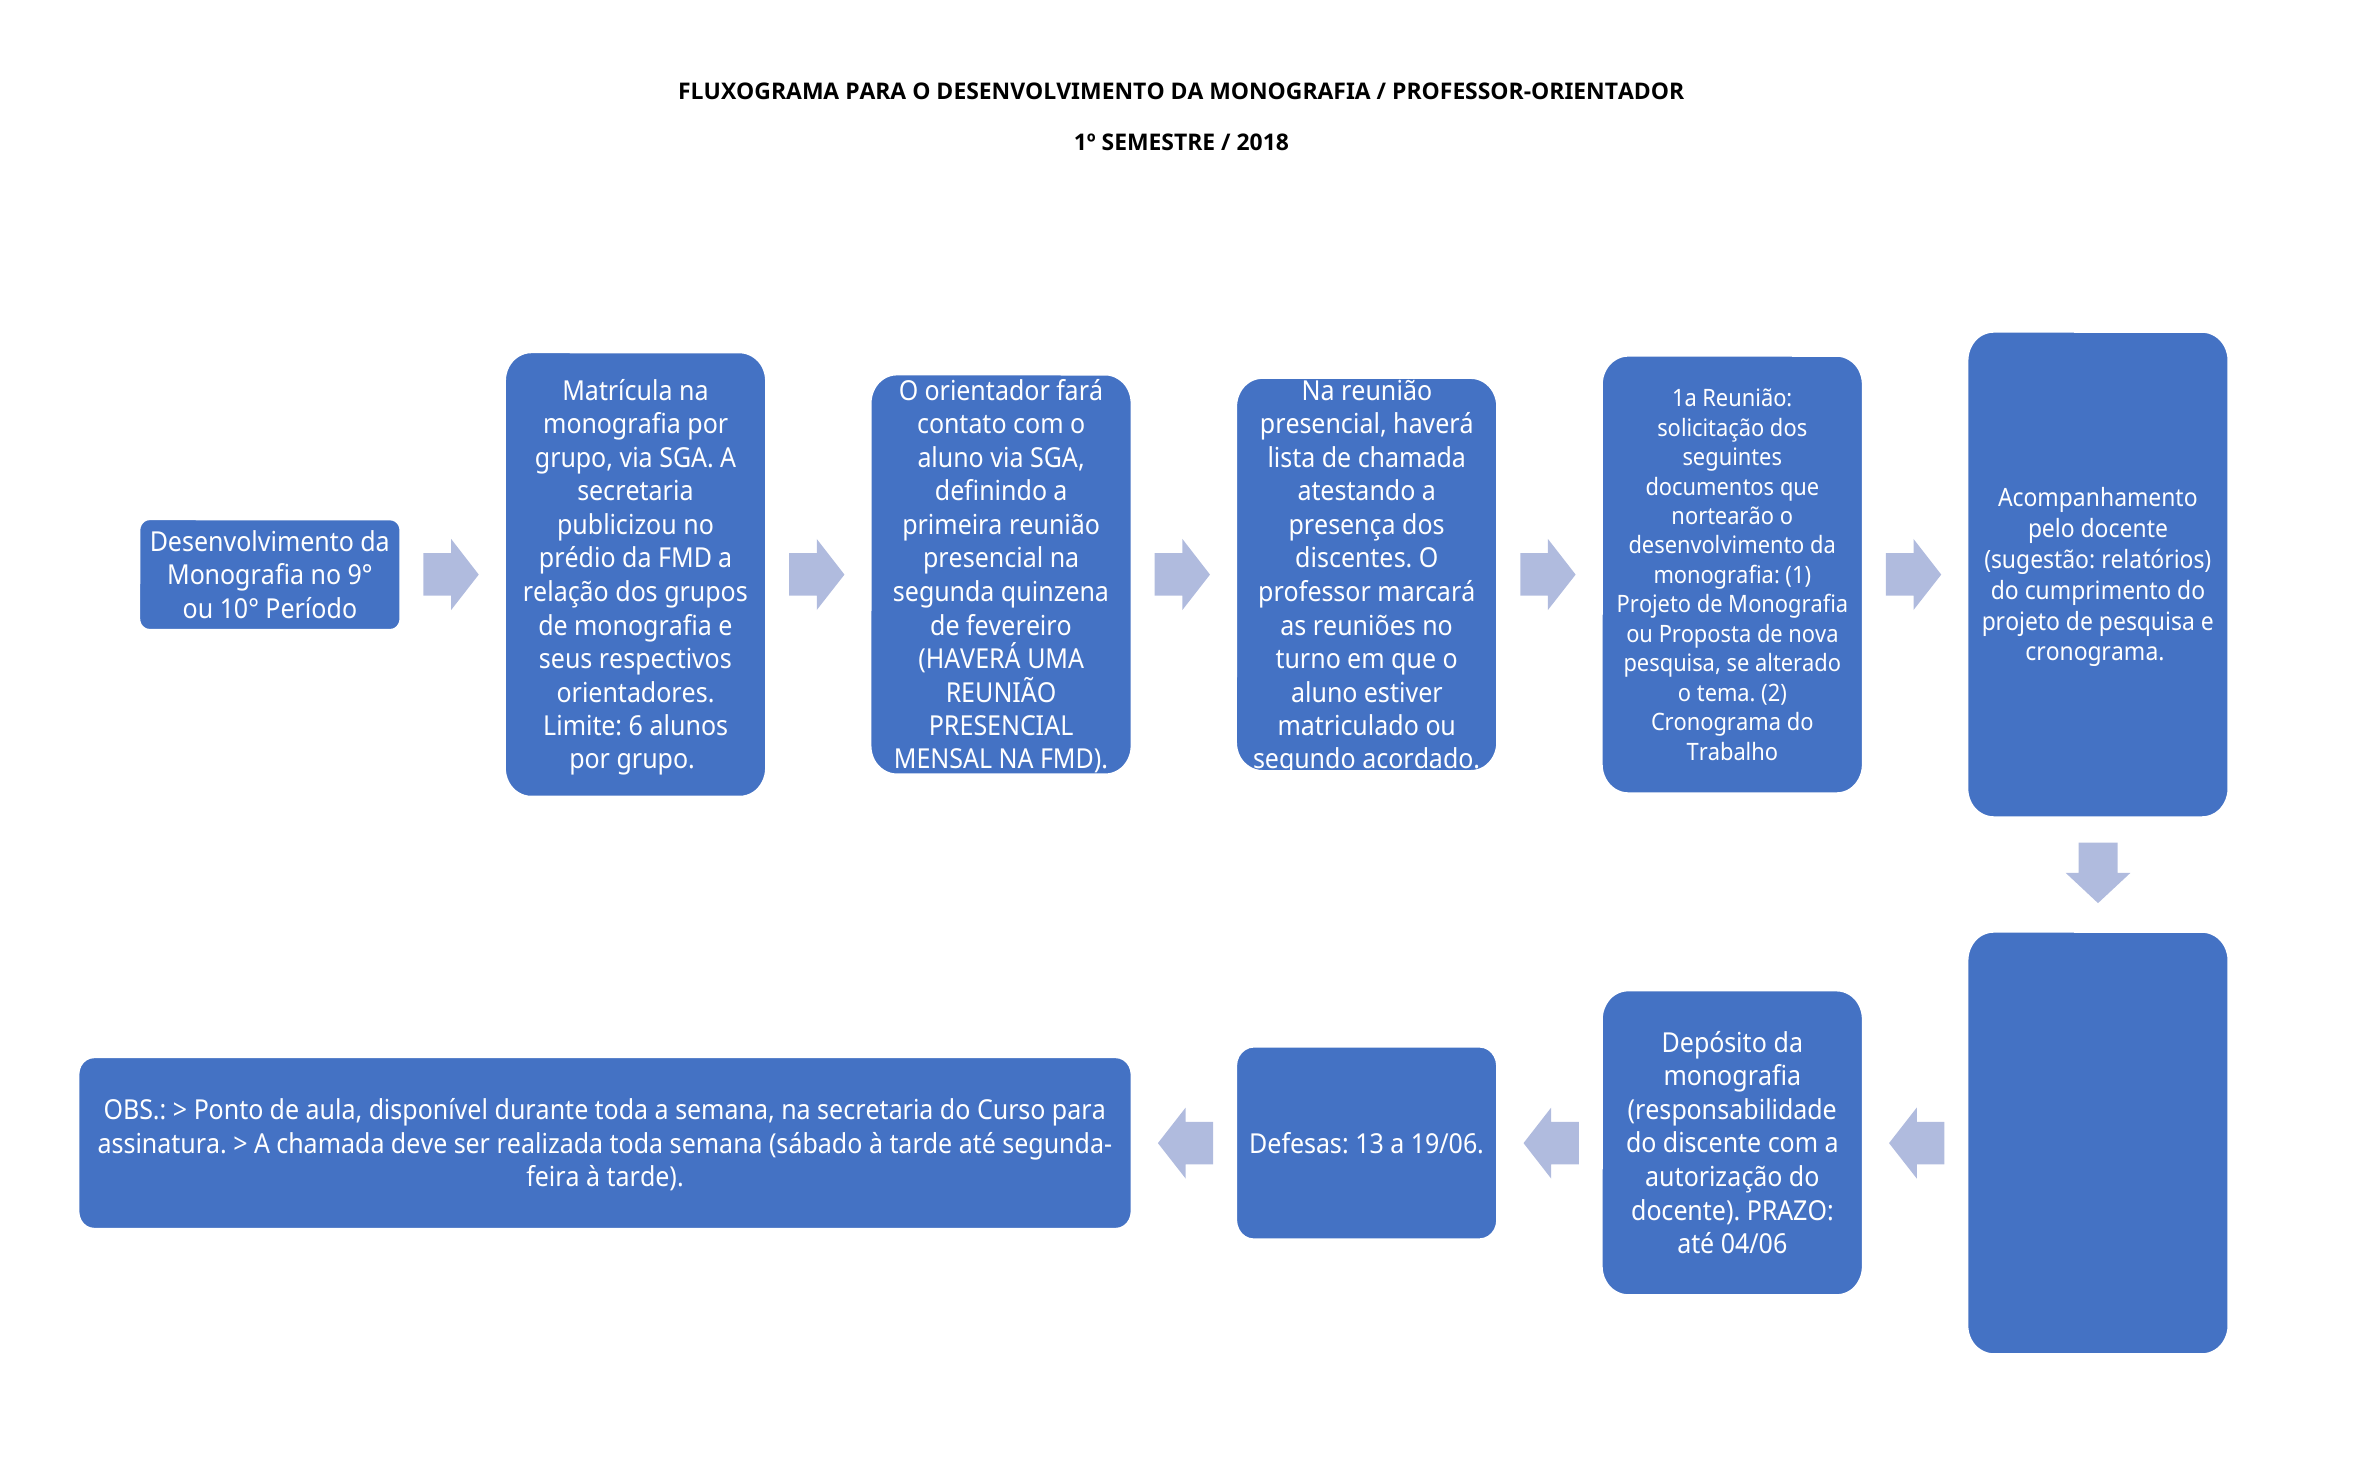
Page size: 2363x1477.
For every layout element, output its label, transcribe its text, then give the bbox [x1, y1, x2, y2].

text 1º SEMESTRE / 2018 [75, 125, 2287, 157]
text FLUXOGRAMA PARA O DESENVOLVIMENTO DA MONOGRAFIA / PROFESSOR-ORIENTADOR [75, 75, 2287, 106]
